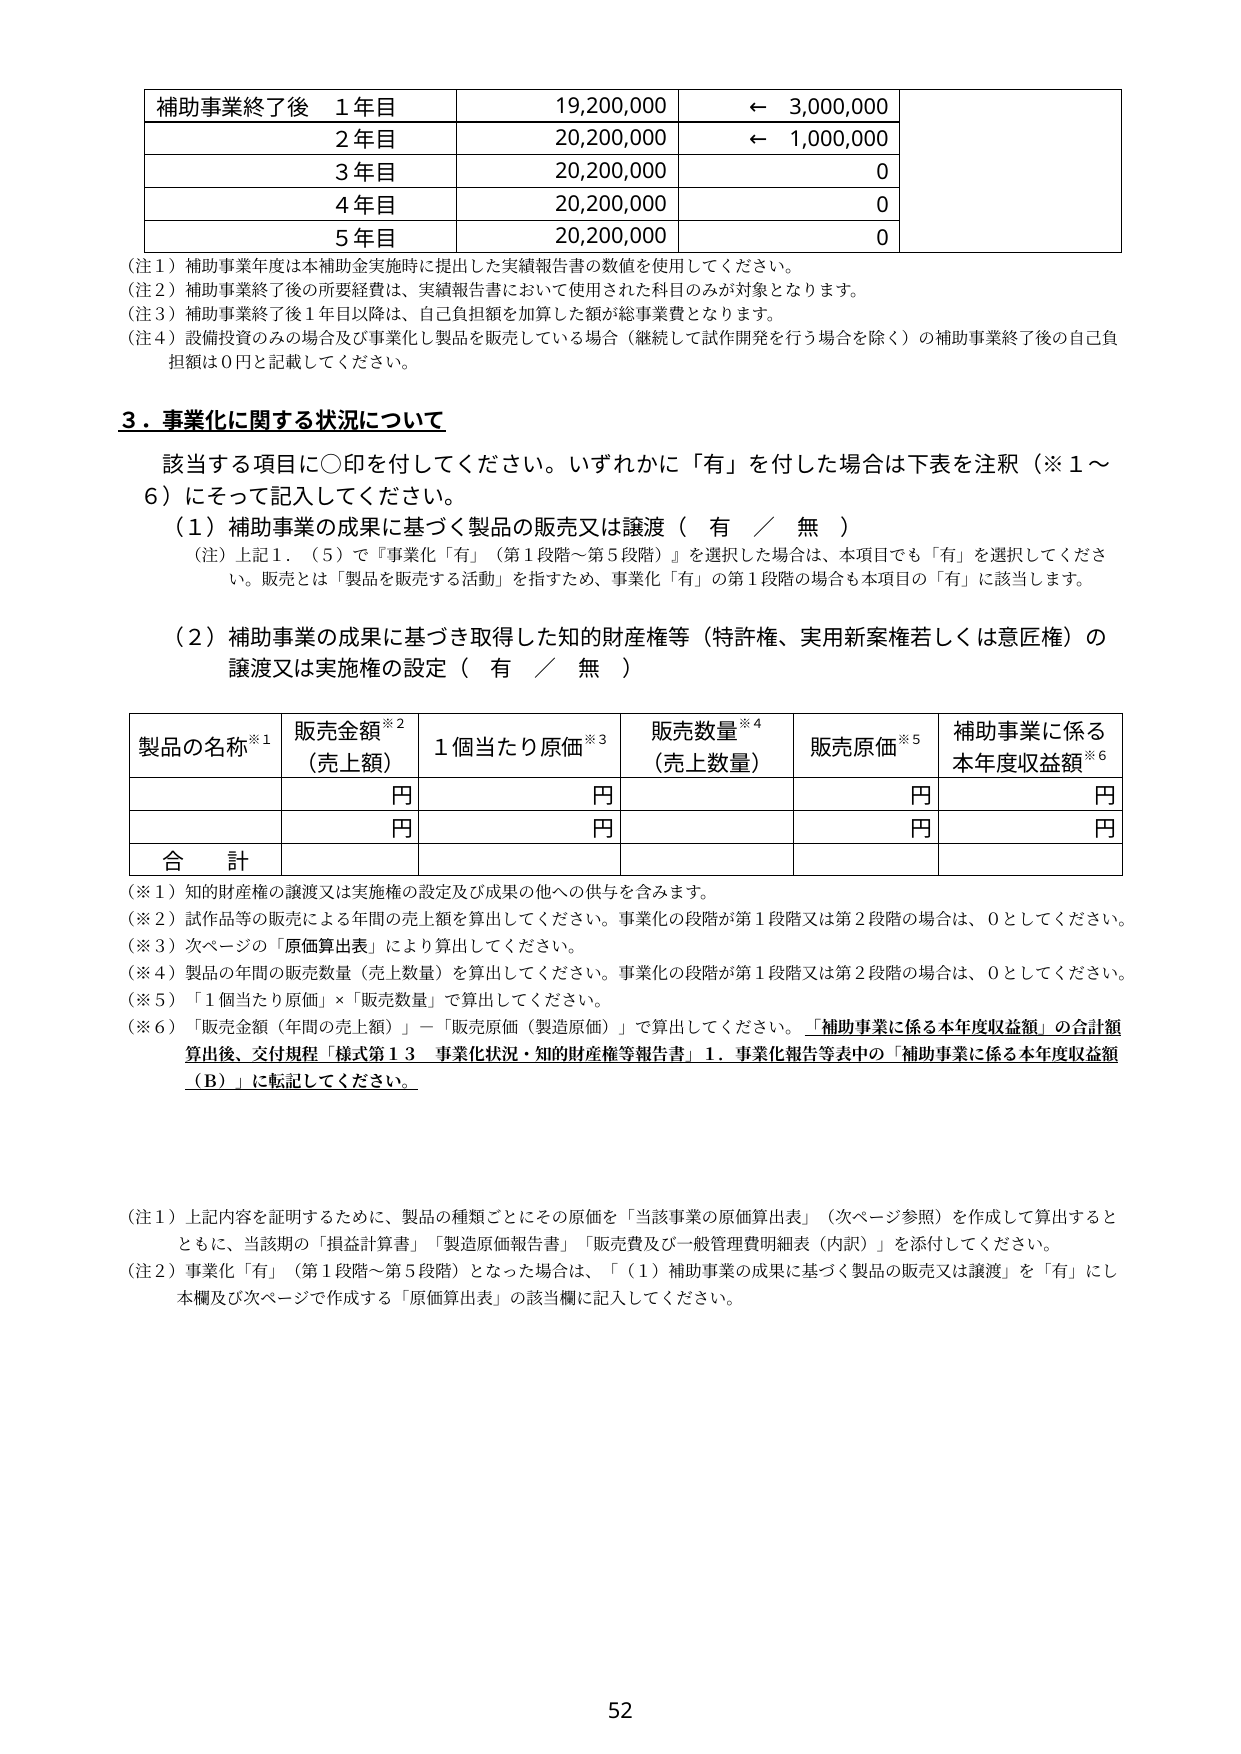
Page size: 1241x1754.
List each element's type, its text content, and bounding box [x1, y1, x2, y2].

table_cell ５年目 [145, 221, 456, 252]
text ３．事業化に関する状況について [118, 403, 1122, 434]
text （注１）補助事業年度は本補助金実施時に提出した実績報告書の数値を使用してください。 [118, 253, 1122, 277]
table_cell [939, 844, 1122, 875]
table_cell [621, 844, 793, 875]
table_cell [130, 811, 281, 843]
table_cell 0 [679, 155, 899, 187]
text （注２）事業化「有」（第１段階～第５段階）となった場合は、「（１）補助事業の成果に基づく製品の販売又は譲渡」を「有」にし、本欄及び次ページで作成する「原価算出表」の該当欄に記入してください。 [118, 1256, 1122, 1310]
text （※５）「１個当たり原価」×「販売数量」で算出してください。 [118, 985, 1122, 1012]
text （※２）試作品等の販売による年間の売上額を算出してください。事業化の段階が第１段階又は第２段階の場合は、０としてください。 [118, 903, 1122, 931]
text （※４）製品の年間の販売数量（売上数量）を算出してください。事業化の段階が第１段階又は第２段階の場合は、０としてください。 [118, 958, 1122, 985]
text （注１）上記内容を証明するために、製品の種類ごとにその原価を「当該事業の原価算出表」（次ページ参照）を作成して算出するとともに、当該期の「損益計算書」「製造原価報告書」「販売費及び一般管理費明細表（内訳）」を添付してください。 [118, 1201, 1122, 1256]
table_cell [419, 844, 620, 875]
table_cell 19,200,000 [457, 90, 678, 121]
table_cell [621, 778, 793, 810]
text （注４）設備投資のみの場合及び事業化し製品を販売している場合（継続して試作開発を行う場合を除く）の補助事業終了後の自己負担額は０円と記載してください。 [118, 325, 1122, 373]
table_cell 円 [939, 778, 1122, 810]
text （注２）補助事業終了後の所要経費は、実績報告書において使用された科目のみが対象となります。 [118, 277, 1122, 301]
table_cell 円 [282, 811, 418, 843]
table_cell 円 [939, 811, 1122, 843]
table_header 該当する項目に○印を付してください。いずれかに「有」を付した場合は下表を注釈（※１～６）にそって記入してください。 （１）補助事業の成果に基づく製品の販売又は譲渡（ 有 ／ 無 ） （注）上記１．（５）で『事業化「有」（第１段階～第５段階）』を選択した場合は、本項目でも「有」を選択してください。販売とは「製品を販売する活動」を指すため、事業化「有」の第１段階の場合も本項目の「有」に該当します。 （２）補助事業の成果に基づき取得した知的財産権等（特許権、実用新案権若しくは意匠権）の譲渡又は実施権の設定（ 有 ／ 無 ） [129, 447, 1122, 713]
table_cell 0 [679, 188, 899, 219]
table_cell ← 1,000,000 [679, 123, 899, 154]
table_cell 円 [419, 811, 620, 843]
table_cell [130, 778, 281, 810]
table_cell 円 [794, 778, 938, 810]
table_cell [794, 844, 938, 875]
table_cell [621, 811, 793, 843]
table_cell 20,200,000 [457, 188, 678, 219]
table_cell 20,200,000 [457, 123, 678, 154]
table_cell ← 3,000,000 [679, 90, 899, 121]
table_cell 販売数量※４ （売上数量） [621, 714, 793, 777]
table_cell 製品の名称※１ [130, 714, 281, 777]
text （※３）次ページの「原価算出表」により算出してください。 [118, 931, 1122, 958]
table_cell 販売原価※５ [794, 714, 938, 777]
table_cell 円 [794, 811, 938, 843]
table_cell ４年目 [145, 188, 456, 219]
table_cell [900, 90, 1121, 252]
table_cell ２年目 [145, 123, 456, 154]
table_cell 20,200,000 [457, 221, 678, 252]
table_cell 合 計 [130, 844, 281, 875]
table_cell １個当たり原価※３ [419, 714, 620, 777]
table_cell [282, 844, 418, 875]
table_cell 円 [282, 778, 418, 810]
text （※６）「販売金額（年間の売上額）」－「販売原価（製造原価）」で算出してください。「補助事業に係る本年度収益額」の合計額算出後、交付規程「様式第１３ 事業化状況・知的財産権等報告書」１．事業化報告等表中の「補助事業に係る本年度収益額（Ｂ）」に転記してください。 [118, 1012, 1122, 1093]
table_cell 円 [419, 778, 620, 810]
table_cell ３年目 [145, 155, 456, 187]
text （注３）補助事業終了後１年目以降は、自己負担額を加算した額が総事業費となります。 [118, 301, 1122, 325]
table_cell 販売金額※２ （売上額） [282, 714, 418, 777]
table_cell 補助事業終了後 １年目 [145, 90, 456, 121]
table_cell 0 [679, 221, 899, 252]
text （※１）知的財産権の譲渡又は実施権の設定及び成果の他への供与を含みます。 [118, 876, 1122, 903]
table_cell 補助事業に係る 本年度収益額※６ [939, 714, 1122, 777]
table_cell 20,200,000 [457, 155, 678, 187]
